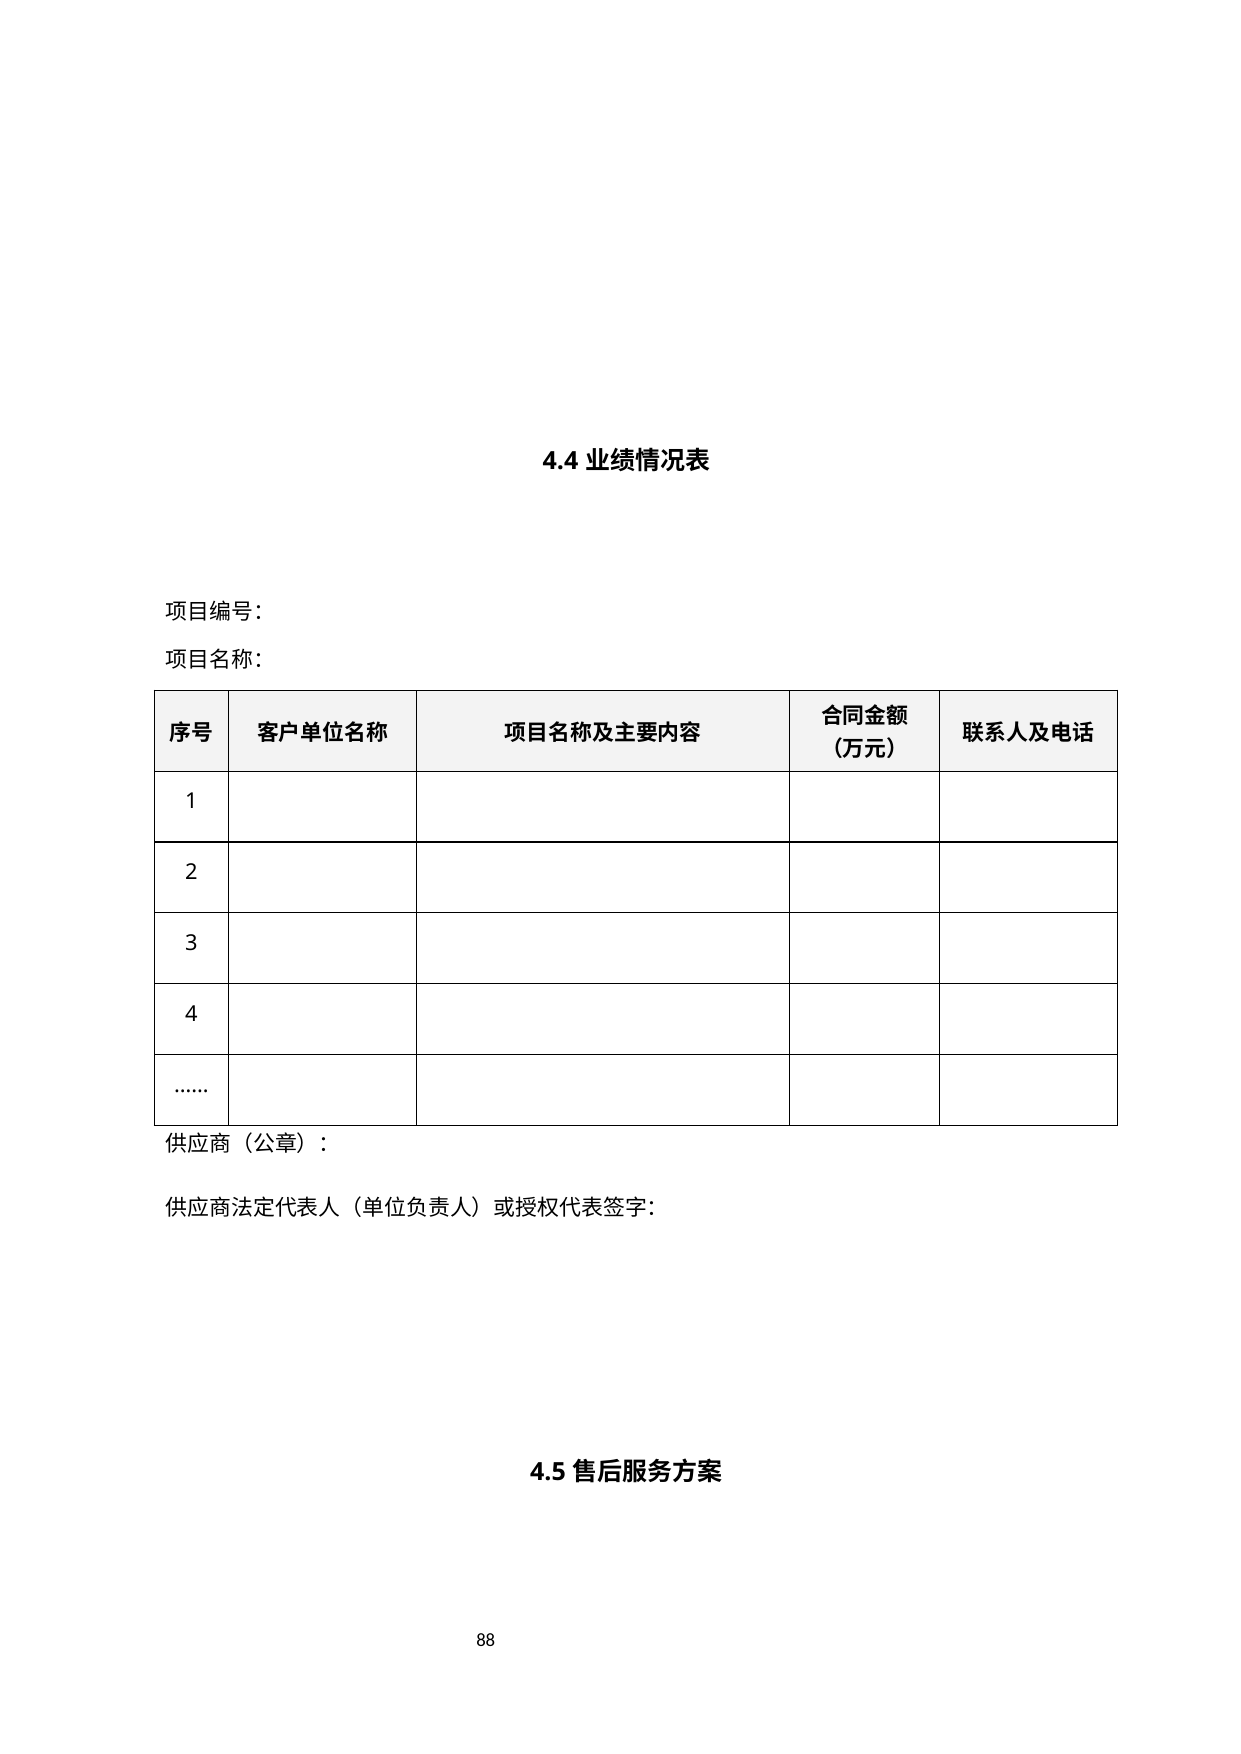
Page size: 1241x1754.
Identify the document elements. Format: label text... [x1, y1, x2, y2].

table_header 项目名称及主要内容 [417, 691, 789, 771]
text 4.5 售后服务方案 [165, 1437, 1087, 1502]
table_cell [229, 984, 416, 1054]
table_cell [790, 913, 939, 983]
table_header 序号 [155, 691, 228, 771]
table_cell 2 [155, 843, 228, 912]
table_header 合同金额 （万元） [790, 691, 939, 771]
table_header 客户单位名称 [229, 691, 416, 771]
table_cell [940, 913, 1117, 983]
table_cell [940, 984, 1117, 1054]
table_cell [940, 772, 1117, 841]
table_cell [417, 913, 789, 983]
table_cell 4 [155, 984, 228, 1054]
table_cell [790, 1055, 939, 1125]
text 4.4 业绩情况表 [165, 426, 1087, 491]
table_cell [790, 772, 939, 841]
text 供应商法定代表人（单位负责人）或授权代表签字： [165, 1190, 1087, 1222]
table_cell 3 [155, 913, 228, 983]
table_cell [790, 984, 939, 1054]
table_cell [229, 1055, 416, 1125]
table_cell [229, 913, 416, 983]
table_cell [790, 843, 939, 912]
text 供应商（公章）： [165, 1126, 1087, 1158]
table_header 联系人及电话 [940, 691, 1117, 771]
table_cell [417, 772, 789, 841]
table_cell …… [155, 1055, 228, 1125]
text 项目名称： [165, 642, 1087, 674]
table_cell [417, 984, 789, 1054]
table_cell [940, 843, 1117, 912]
table_cell [229, 772, 416, 841]
table_cell [229, 843, 416, 912]
table_cell [417, 843, 789, 912]
text 项目编号： [165, 594, 1087, 626]
table_cell [417, 1055, 789, 1125]
table_cell [940, 1055, 1117, 1125]
table_cell 1 [155, 772, 228, 841]
